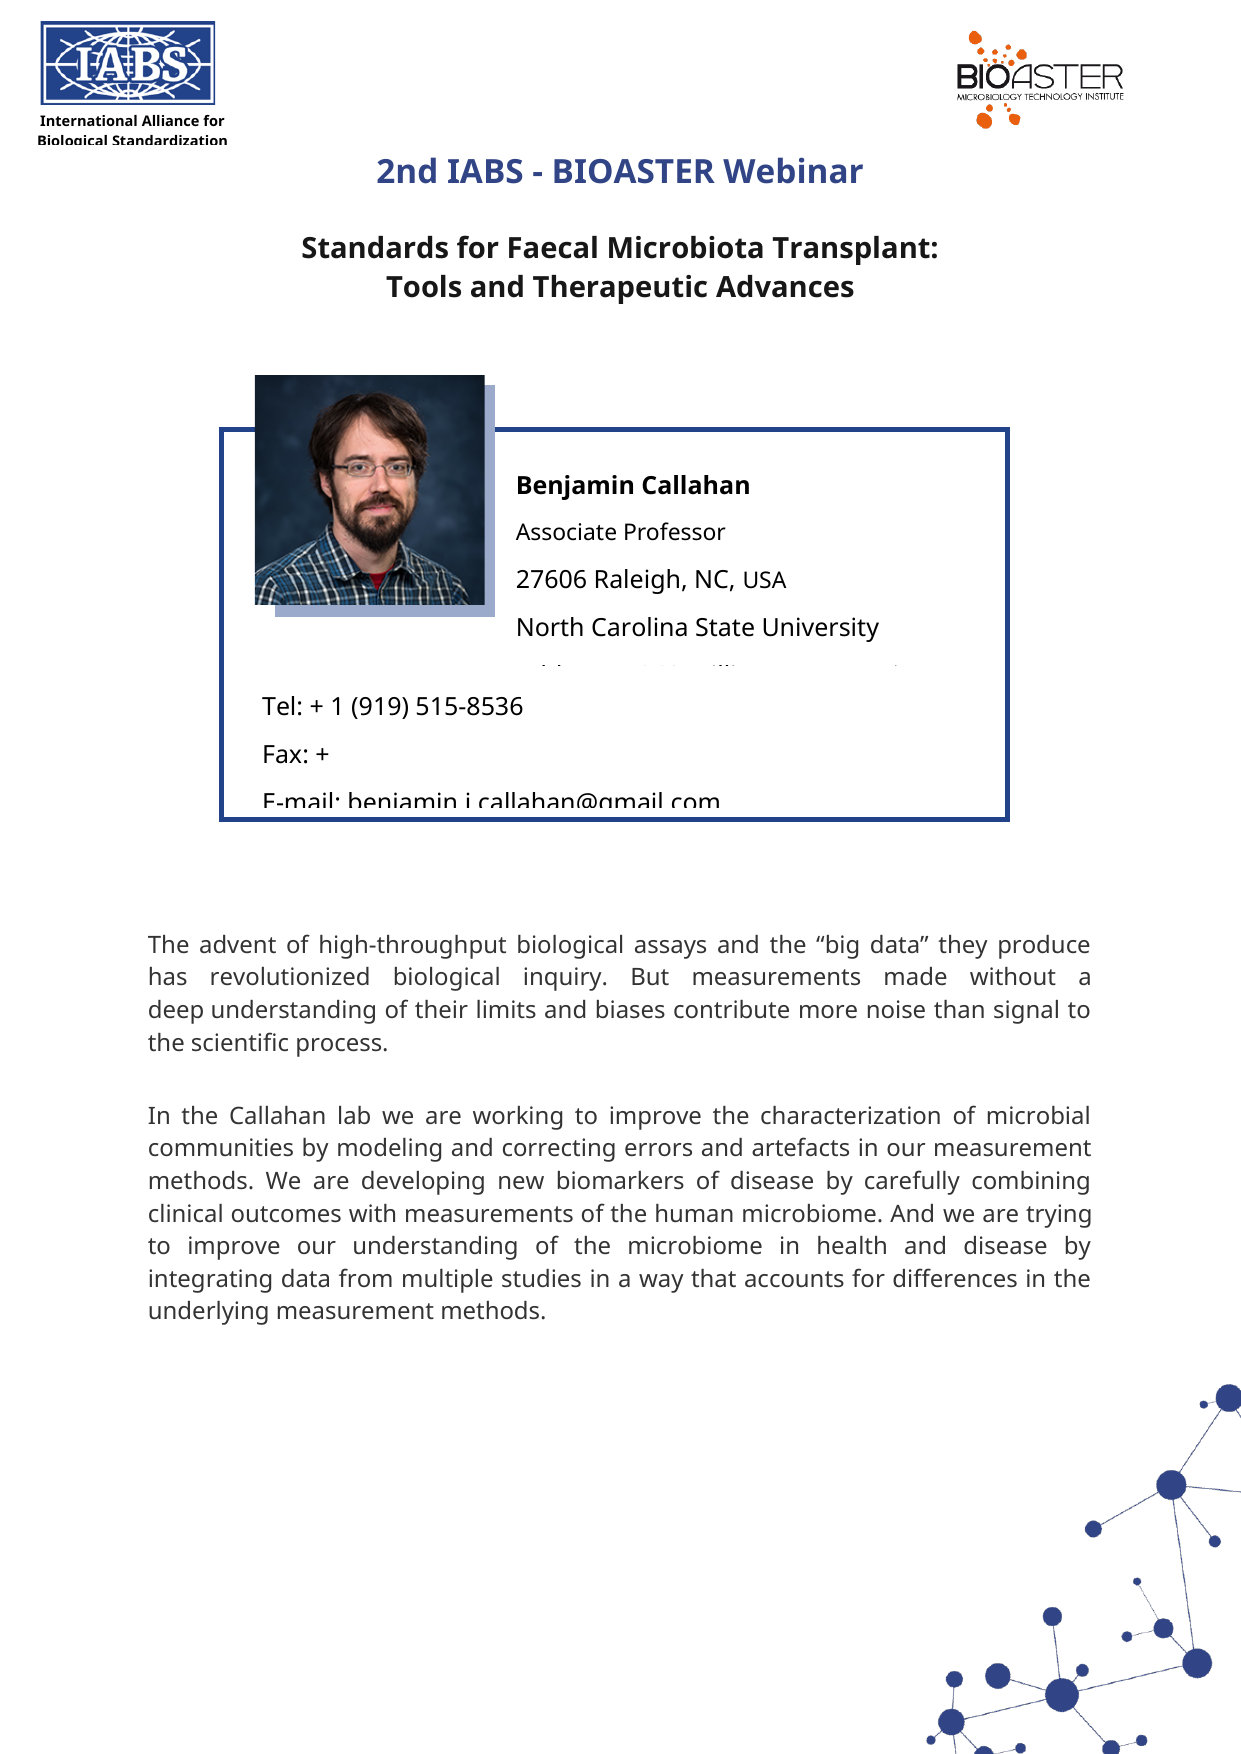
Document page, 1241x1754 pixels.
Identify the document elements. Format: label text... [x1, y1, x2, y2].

picture [40, 21, 216, 105]
picture [951, 30, 1129, 130]
text Standards for Faecal Microbiota Transplant: [148, 227, 1093, 267]
text Tools and Therapeutic Advances [148, 267, 1093, 306]
picture [254, 375, 485, 605]
text The advent of high-throughput biological assays and the “big data” they produce has revolutionized biological inquiry. But measurements made without a deep understanding of their limits and biases contribute more noise than signal to the scientific process. [148, 927, 1093, 1058]
picture [875, 1252, 1241, 1754]
text In the Callahan lab we are working to improve the characterization of microbial communities by modeling and correcting errors and artefacts in our measurement methods. We are developing new biomarkers of disease by carefully combining clinical outcomes with measurements of the human microbiome. And we are trying to improve our understanding of the microbiome in health and disease by integrating data from multiple studies in a way that accounts for differences in the underlying measurement methods. [148, 1098, 1093, 1327]
text 2nd IABS - BIOASTER Webinar [148, 148, 1093, 193]
